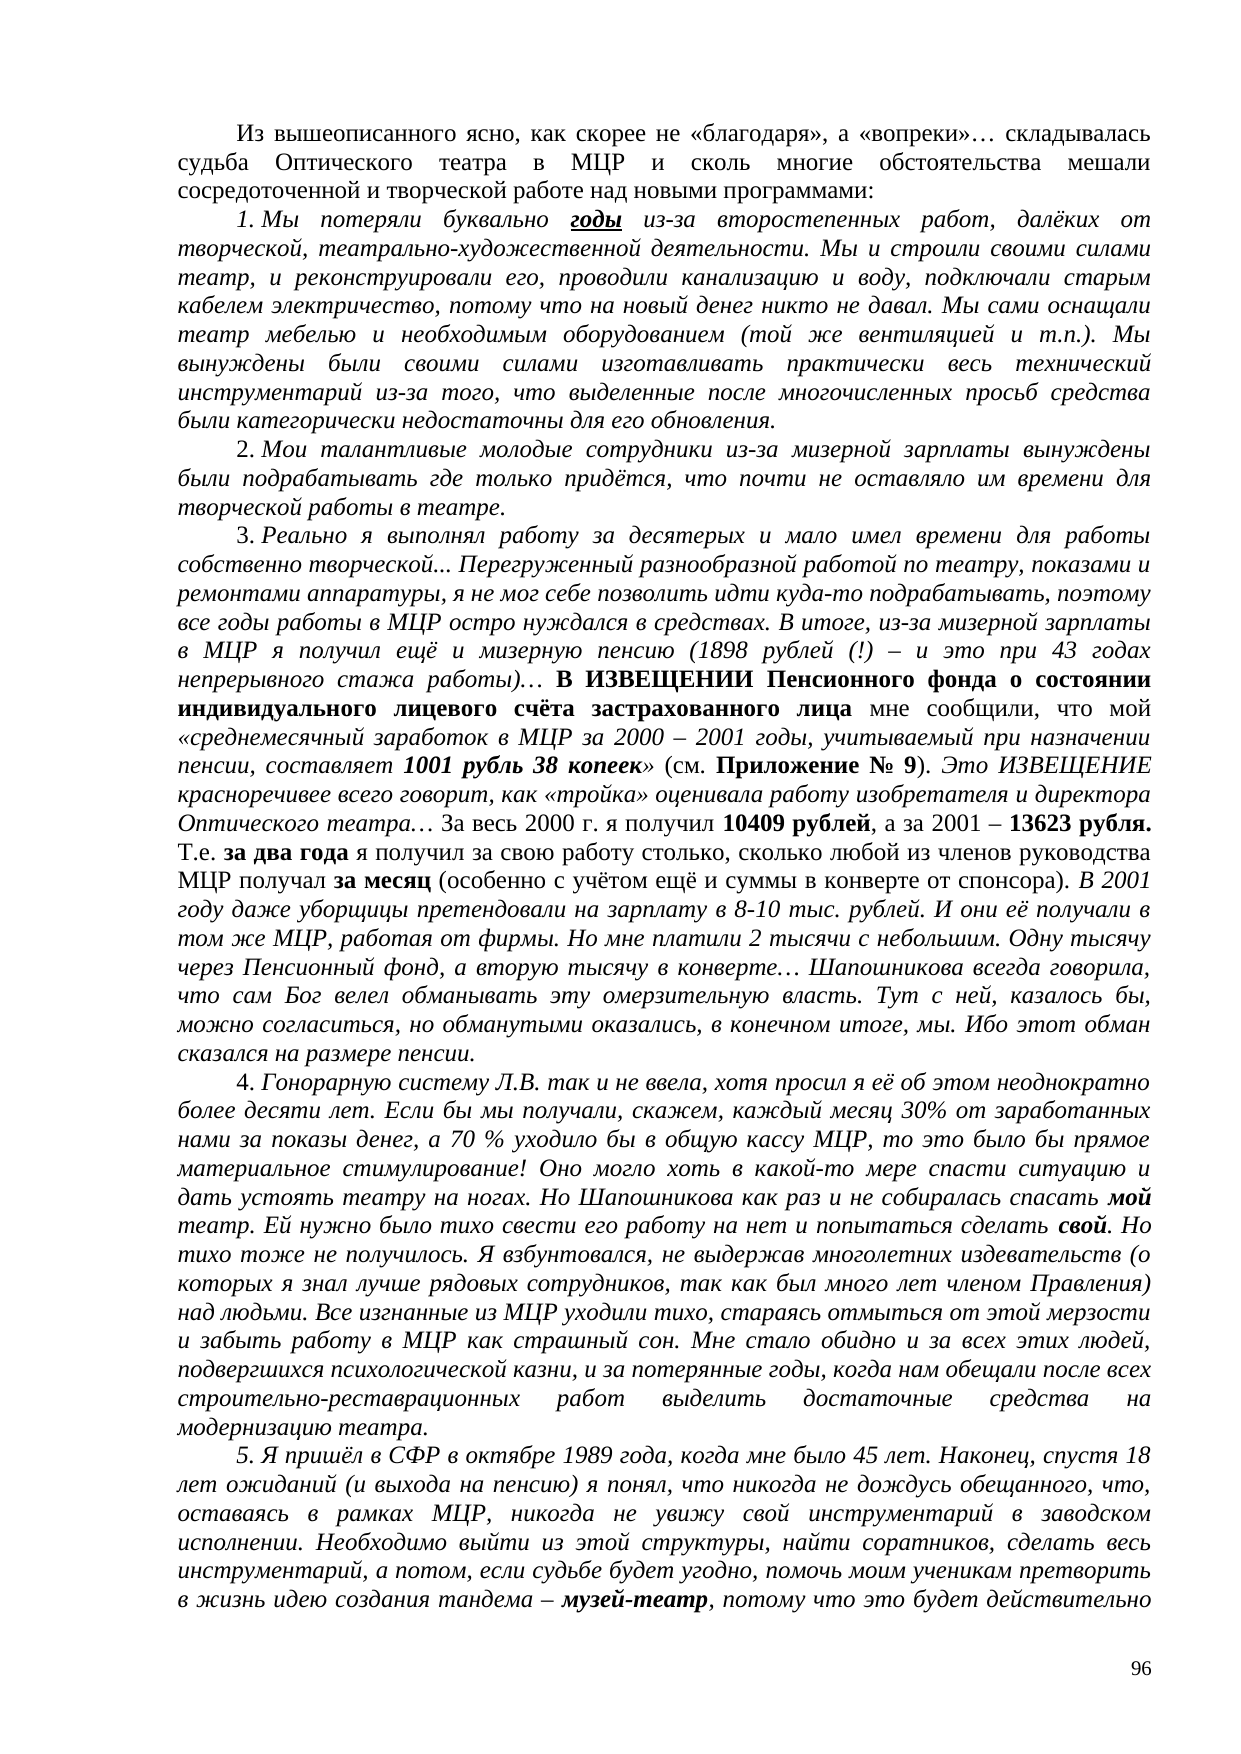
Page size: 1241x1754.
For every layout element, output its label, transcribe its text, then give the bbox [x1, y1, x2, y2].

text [177, 1441, 1152, 1613]
text 3. Реально я выполнял работу за десятерых и мало имел времени для работы собственно творческой... Перегруженный разнообразной работой по театру, показами и ремонтами аппаратуры, я не мог себе позволить идти куда-то подрабатывать, поэтому все годы работы в МЦР остро нуждался в средствах. В итоге, из-за мизерной зарплаты в МЦР я получил ещё и мизерную пенсию (1898 рублей (!) – и это при 43 годах непрерывного стажа работы)… В ИЗВЕЩЕНИИ Пенсионного фонда о состоянии индивидуального лицевого счёта застрахованного лица мне сообщили, что мой «среднемесячный заработок в МЦР за 2000 – 2001 годы, учитываемый при назначении пенсии, составляет 1001 рубль 38 копеек» (см. Приложение № 9). Это ИЗВЕЩЕНИЕ красноречивее всего говорит, как «тройка» оценивала работу изобретателя и директора Оптического театра… За весь 2000 г. я получил 10409 рублей, а за 2001 – 13623 рубля. Т.е. за два года я получил за свою работу столько, сколько любой из членов руководства МЦР получал за месяц (особенно с учётом ещё и суммы в конверте от спонсора). В 2001 году даже уборщицы претендовали на зарплату в 8-10 тыс. рублей. И они её получали в том же МЦР, работая от фирмы. Но мне платили 2 тысячи с небольшим. Одну тысячу через Пенсионный фонд, а вторую тысячу в конверте… Шапошникова всегда говорила, что сам Бог велел обманывать эту омерзительную власть. Тут с ней, казалось бы, можно согласиться, но обманутыми оказались, в конечном итоге, мы. Ибо этот обман сказался на размере пенсии. [177, 521, 1152, 1067]
text 4. Гонорарную систему Л.В. так и не ввела, хотя просил я её об этом неоднократно более десяти лет. Если бы мы получали, скажем, каждый месяц 30% от заработанных нами за показы денег, а 70 % уходило бы в общую кассу МЦР, то это было бы прямое материальное стимулирование! Оно могло хоть в какой-то мере спасти ситуацию и дать устоять театру на ногах. Но Шапошникова как раз и не собиралась спасать мой театр. Ей нужно было тихо свести его работу на нет и попытаться сделать свой. Но тихо тоже не получилось. Я взбунтовался, не выдержав многолетних издевательств (о которых я знал лучше рядовых сотрудников, так как был много лет членом Правления) над людьми. Все изгнанные из МЦР уходили тихо, стараясь отмыться от этой мерзости и забыть работу в МЦР как страшный сон. Мне стало обидно и за всех этих людей, подвергшихся психологической казни, и за потерянные годы, когда нам обещали после всех строительно-реставрационных работ выделить достаточные средства на модернизацию театра. [177, 1067, 1152, 1441]
text 1. Мы потеряли буквально годы из-за второстепенных работ, далёких от творческой, театрально-художественной деятельности. Мы и строили своими силами театр, и реконструировали его, проводили канализацию и воду, подключали старым кабелем электричество, потому что на новый денег никто не давал. Мы сами оснащали театр мебелью и необходимым оборудованием (той же вентиляцией и т.п.). Мы вынуждены были своими силами изготавливать практически весь технический инструментарий из-за того, что выделенные после многочисленных просьб средства были категорически недостаточны для его обновления. [177, 204, 1152, 434]
text 2. Мои талантливые молодые сотрудники из-за мизерной зарплаты вынуждены были подрабатывать где только придётся, что почти не оставляло им времени для творческой работы в театре. [177, 434, 1152, 521]
text Из вышеописанного ясно, как скорее не «благодаря», а «вопреки»… складывалась судьба Оптического театра в МЦР и сколь многие обстоятельства мешали сосредоточенной и творческой работе над новыми программами: [177, 118, 1152, 204]
